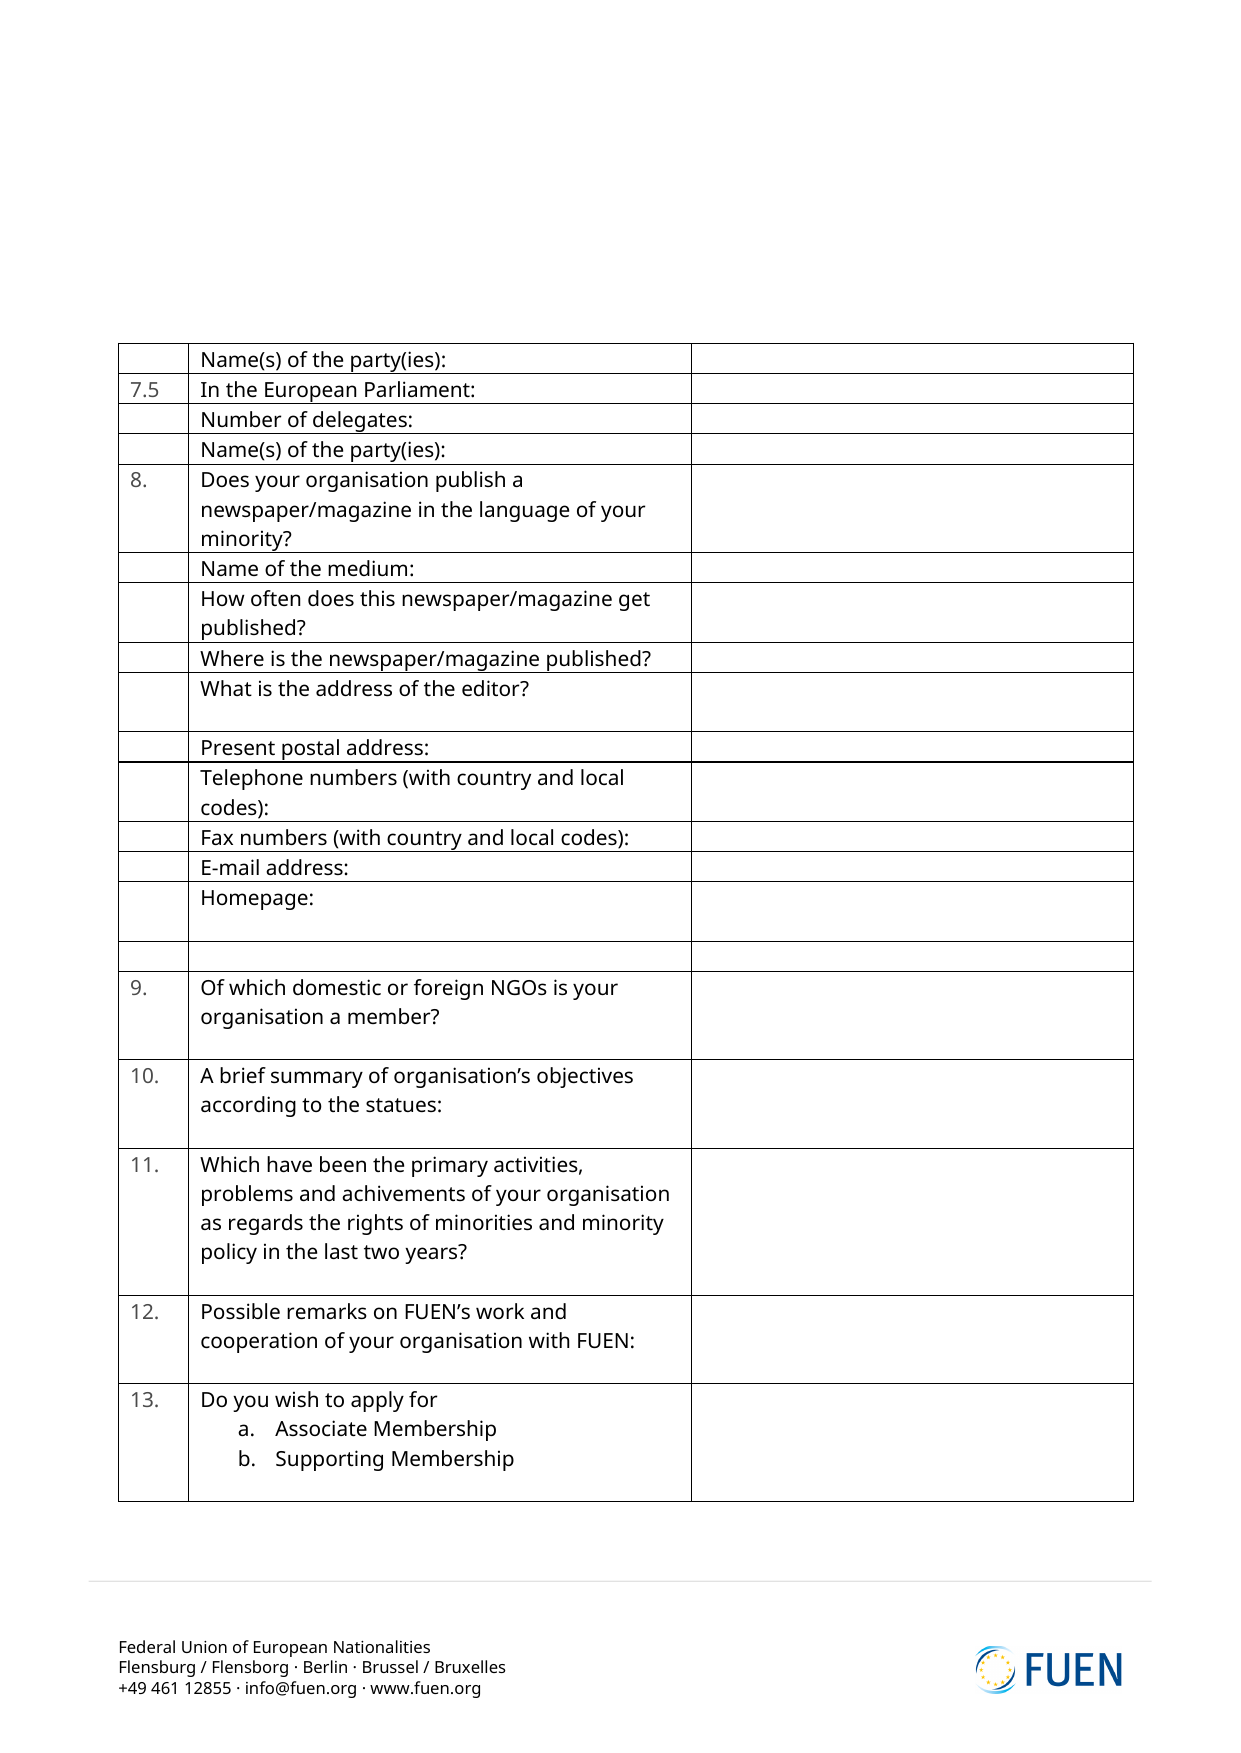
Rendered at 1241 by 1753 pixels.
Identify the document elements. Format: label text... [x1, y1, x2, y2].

table_cell [692, 465, 1133, 552]
table_cell [189, 942, 691, 971]
table_cell [119, 882, 188, 941]
table_cell [692, 942, 1133, 971]
table_cell [119, 942, 188, 971]
table_cell 11. [119, 1149, 188, 1295]
table_cell [692, 1060, 1133, 1148]
table_cell Fax numbers (with country and local codes): [189, 822, 691, 851]
table_cell [119, 404, 188, 433]
table_cell [692, 763, 1133, 821]
table_cell 7.5 [119, 374, 188, 403]
table_cell [692, 852, 1133, 881]
table_cell Name of the medium: [189, 553, 691, 582]
table_cell What is the address of the editor? [189, 673, 691, 731]
table_cell Present postal address: [189, 732, 691, 761]
table_cell Of which domestic or foreign NGOs is your organisation a member? [189, 972, 691, 1059]
table_cell [692, 972, 1133, 1059]
table_cell E-mail address: [189, 852, 691, 881]
table_cell [692, 732, 1133, 761]
table_cell [119, 583, 188, 642]
table_cell [119, 643, 188, 672]
table_cell [119, 822, 188, 851]
table_cell [692, 822, 1133, 851]
table_cell 9. [119, 972, 188, 1059]
table_cell Do you wish to apply for Associate Membership Supporting Membership [189, 1384, 691, 1501]
table_cell 12. [119, 1296, 188, 1383]
picture [974, 1646, 1123, 1694]
table_cell Telephone numbers (with country and local codes): [189, 763, 691, 821]
table_cell [119, 732, 188, 761]
table_cell [119, 553, 188, 582]
table_cell [119, 673, 188, 731]
table_cell [692, 583, 1133, 642]
table_cell [119, 852, 188, 881]
table_cell Name(s) of the party(ies): [189, 434, 691, 463]
table_cell Which have been the primary activities, problems and achivements of your organisation as regards the rights of minorities and minority policy in the last two years? [189, 1149, 691, 1295]
table_cell [692, 434, 1133, 463]
table_cell Does your organisation publish a newspaper/magazine in the language of your minority? [189, 465, 691, 552]
table_cell Where is the newspaper/magazine published? [189, 643, 691, 672]
table_cell [692, 643, 1133, 672]
table_cell Homepage: [189, 882, 691, 941]
table_cell [119, 763, 188, 821]
table_cell [692, 374, 1133, 403]
table_cell [692, 1296, 1133, 1383]
table_cell Number of delegates: [189, 404, 691, 433]
table_cell 10. [119, 1060, 188, 1148]
table_cell [692, 882, 1133, 941]
table_cell How often does this newspaper/magazine get published? [189, 583, 691, 642]
table_cell Name(s) of the party(ies): [189, 344, 691, 373]
table_cell [692, 1384, 1133, 1501]
table_cell [692, 553, 1133, 582]
table_cell [692, 673, 1133, 731]
table_cell A brief summary of organisation’s objectives according to the statues: [189, 1060, 691, 1148]
table_cell [692, 344, 1133, 373]
table_cell Possible remarks on FUEN’s work and cooperation of your organisation with FUEN: [189, 1296, 691, 1383]
table_cell In the European Parliament: [189, 374, 691, 403]
table_cell [119, 344, 188, 373]
table_cell [692, 404, 1133, 433]
table_cell 8. [119, 465, 188, 552]
table_cell 13. [119, 1384, 188, 1501]
table_cell [692, 1149, 1133, 1295]
table_cell [119, 434, 188, 463]
